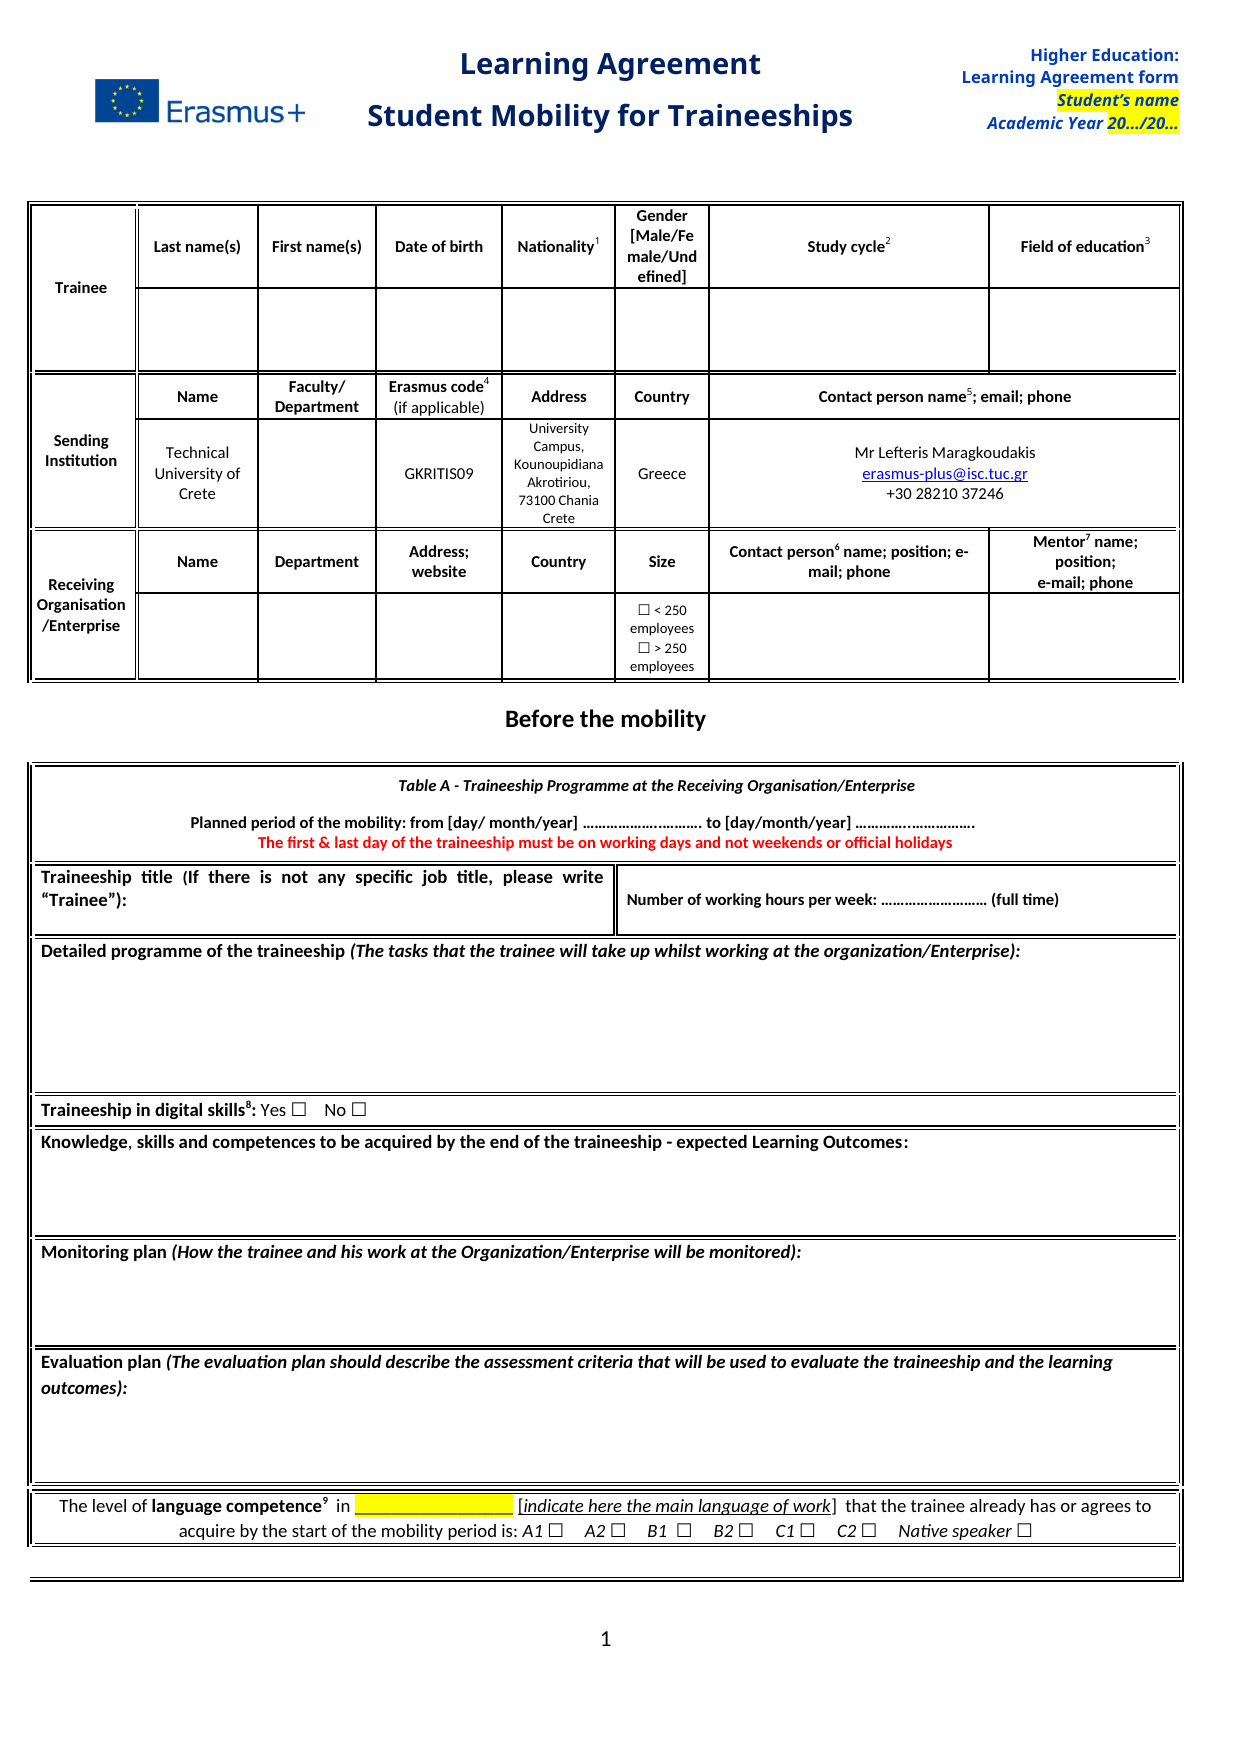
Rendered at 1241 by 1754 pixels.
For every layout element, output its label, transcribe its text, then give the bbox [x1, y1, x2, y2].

table_cell Detailed programme of the traineeship (The tasks that the trainee will take up whilst working at the organization/Enterprise): [30, 934, 1181, 1091]
table_header First name(s) [259, 206, 375, 287]
table_cell [30, 762, 132, 803]
table_cell Mr Lefteris Maragkoudakis erasmus-plus@isc.tuc.gr +30 28210 37246 [710, 420, 1179, 527]
table_cell [377, 594, 501, 678]
table_cell The level of language competence in _________________ [indicate here the main language of work] that the trainee already has or agrees to acquire by the start of the mobility period is: A1 A2 B1 B2 C1 C2 Native speaker [30, 1489, 1181, 1542]
table_cell GKRITIS09 [377, 420, 501, 527]
table_header Gender [Male/Female/Undefined] [616, 206, 708, 287]
table_cell [710, 289, 988, 370]
table_cell [259, 594, 375, 678]
table_cell Greece [616, 420, 708, 527]
table_cell Number of working hours per week: ……………………… (full time) [615, 861, 1181, 934]
table_header Last name(s) [137, 205, 257, 287]
table_header Field of education [990, 206, 1179, 287]
table_cell < 250 employees > 250 employees [616, 594, 708, 678]
table_cell Planned period of the mobility: from [day/ month/year] ………………..………. to [day/month/year] …………..……………. The first & last day of the traineeship must be on working days and not weekends or official holidays [32, 804, 1179, 861]
table_cell [990, 594, 1179, 678]
table_cell [616, 289, 708, 370]
table_cell [139, 289, 257, 370]
table_cell Country [616, 375, 708, 418]
picture [95, 79, 306, 123]
table_cell Receiving Organisation/Enterprise [30, 527, 137, 678]
table_cell [710, 594, 988, 678]
table_cell Name [139, 375, 257, 418]
table_cell Address; website [377, 531, 501, 592]
table_cell Address [503, 375, 614, 418]
table_cell Sending Institution [30, 370, 137, 527]
table_cell Mentor name; position; e-mail; phone [990, 527, 1181, 592]
table_cell Faculty/ Department [259, 375, 375, 418]
table_header Study cycle [710, 206, 988, 287]
table_cell [139, 594, 257, 678]
table_cell Contact person name; email; phone [710, 370, 1181, 418]
table_cell [30, 1481, 132, 1489]
table_cell Traineeship title (If there is not any specific job title, please write “Trainee”): [30, 861, 615, 934]
table_cell Department [259, 531, 375, 592]
table_cell Evaluation plan (The evaluation plan should describe the assessment criteria that will be used to evaluate the traineeship and the learning outcomes): [30, 1345, 1181, 1481]
table_header Date of birth [377, 206, 501, 287]
table_cell [377, 289, 501, 370]
table_cell Table A - Traineeship Programme at the Receiving Organisation/Enterprise [132, 762, 1181, 803]
table_cell Name [139, 531, 257, 592]
table_header Trainee [30, 202, 137, 370]
table_cell Knowledge, skills and competences to be acquired by the end of the traineeship - expected Learning Outcomes: [30, 1125, 1181, 1235]
table_cell Country [503, 531, 614, 592]
table_cell Erasmus code (if applicable) [377, 375, 501, 418]
table_cell Traineeship in digital skills: Yes ☐ No ☐ [30, 1091, 1181, 1125]
table_cell [259, 420, 375, 527]
table_cell [503, 594, 614, 678]
table_cell [30, 1543, 1181, 1577]
table_cell [259, 289, 375, 370]
table_cell Before the mobility [30, 678, 1181, 762]
table_cell [503, 289, 614, 370]
table_cell University Campus, Kounoupidiana Akrotiriou, 73100 Chania Crete [503, 420, 614, 527]
table_cell [1050, 1481, 1181, 1489]
table_cell Contact person name; position; e-mail; phone [710, 531, 988, 592]
table_cell Technical University of Crete [139, 420, 257, 527]
table_cell [990, 289, 1179, 370]
table_header Nationality [503, 206, 614, 287]
table_cell Monitoring plan (How the trainee and his work at the Organization/Enterprise will be monitored): [30, 1235, 1181, 1345]
table_cell Size [616, 531, 708, 592]
